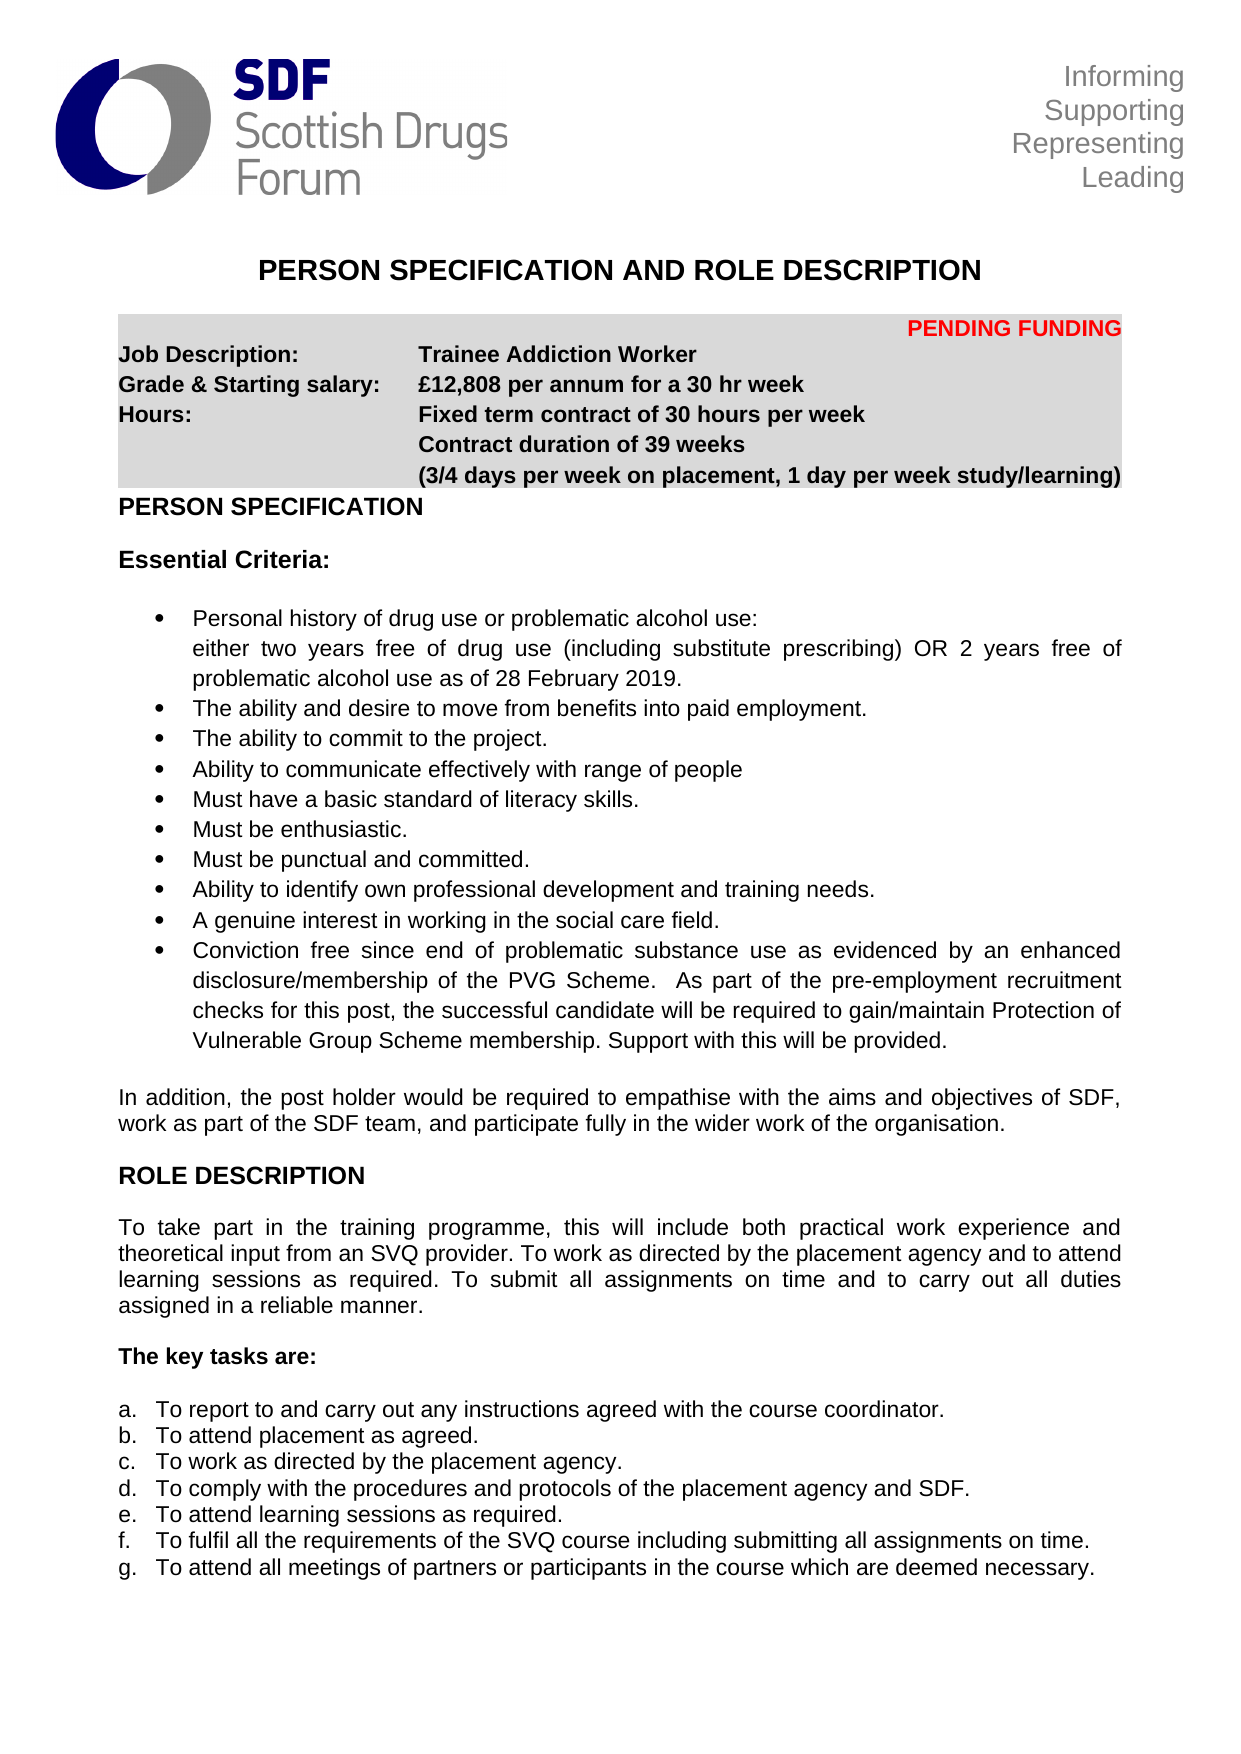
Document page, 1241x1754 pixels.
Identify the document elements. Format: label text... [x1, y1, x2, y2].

list The ability and desire to move from benefits into paid employment. [155, 695, 1122, 722]
list To report to and carry out any instructions agreed with the course coordinator. [118, 1396, 1122, 1422]
subtitle ROLE DESCRIPTION [118, 1161, 1122, 1189]
list To work as directed by the placement agency. [118, 1448, 1122, 1474]
text To take part in the training programme, this will include both practical work experience and theoretical input from an SVQ provider. To work as directed by the placement agency and to attend learning sessions as required. To submit all assignments on time and to carry out all duties assigned in a reliable manner. [118, 1213, 1122, 1319]
list To attend all meetings of partners or participants in the course which are deemed necessary. [118, 1554, 1122, 1580]
text PERSON SPECIFICATION [118, 492, 1122, 521]
text PENDING FUNDING [118, 314, 1122, 341]
list Must have a basic standard of literacy skills. [155, 786, 1122, 812]
text Job Description: Trainee Addiction Worker [118, 341, 1122, 367]
text either two years free of drug use (including substitute prescribing) OR 2 years free of problematic alcohol use as of 28 February 2019. [192, 635, 1122, 691]
text Essential Criteria: [118, 544, 1122, 573]
subtitle Contract duration of 39 weeks [118, 431, 1122, 458]
list Must be enthusiastic. [155, 816, 1122, 842]
list To fulfil all the requirements of the SVQ course including submitting all assignments on time. [118, 1527, 1122, 1554]
subtitle (3/4 days per week on placement, 1 day per week study/learning) [118, 462, 1122, 488]
text Grade & Starting salary: £12,808 per annum for a 30 hr week [118, 371, 1122, 397]
list Personal history of drug use or problematic alcohol use: [155, 604, 1122, 631]
title PERSON SPECIFICATION AND ROLE DESCRIPTION [118, 252, 1122, 286]
list A genuine interest in working in the social care field. [155, 907, 1122, 933]
list Must be punctual and committed. [155, 846, 1122, 873]
list The ability to commit to the project. [155, 725, 1122, 752]
list To attend placement as agreed. [118, 1422, 1122, 1448]
text In addition, the post holder would be required to empathise with the aims and objectives of SDF, work as part of the SDF team, and participate fully in the wider work of the organisation. [118, 1084, 1122, 1137]
list To comply with the procedures and protocols of the placement agency and SDF. [118, 1474, 1122, 1501]
picture [55, 59, 508, 195]
list Conviction free since end of problematic substance use as evidenced by an enhanced disclosure/membership of the PVG Scheme. As part of the pre-employment recruitment checks for this post, the successful candidate will be required to gain/maintain Protection of Vulnerable Group Scheme membership. Support with this will be provided. [155, 937, 1122, 1054]
list To attend learning sessions as required. [118, 1501, 1122, 1527]
text The key tasks are: [118, 1343, 1122, 1369]
subtitle Hours: Fixed term contract of 30 hours per week [118, 401, 1122, 428]
list Ability to identify own professional development and training needs. [155, 876, 1122, 903]
list Ability to communicate effectively with range of people [155, 756, 1122, 782]
